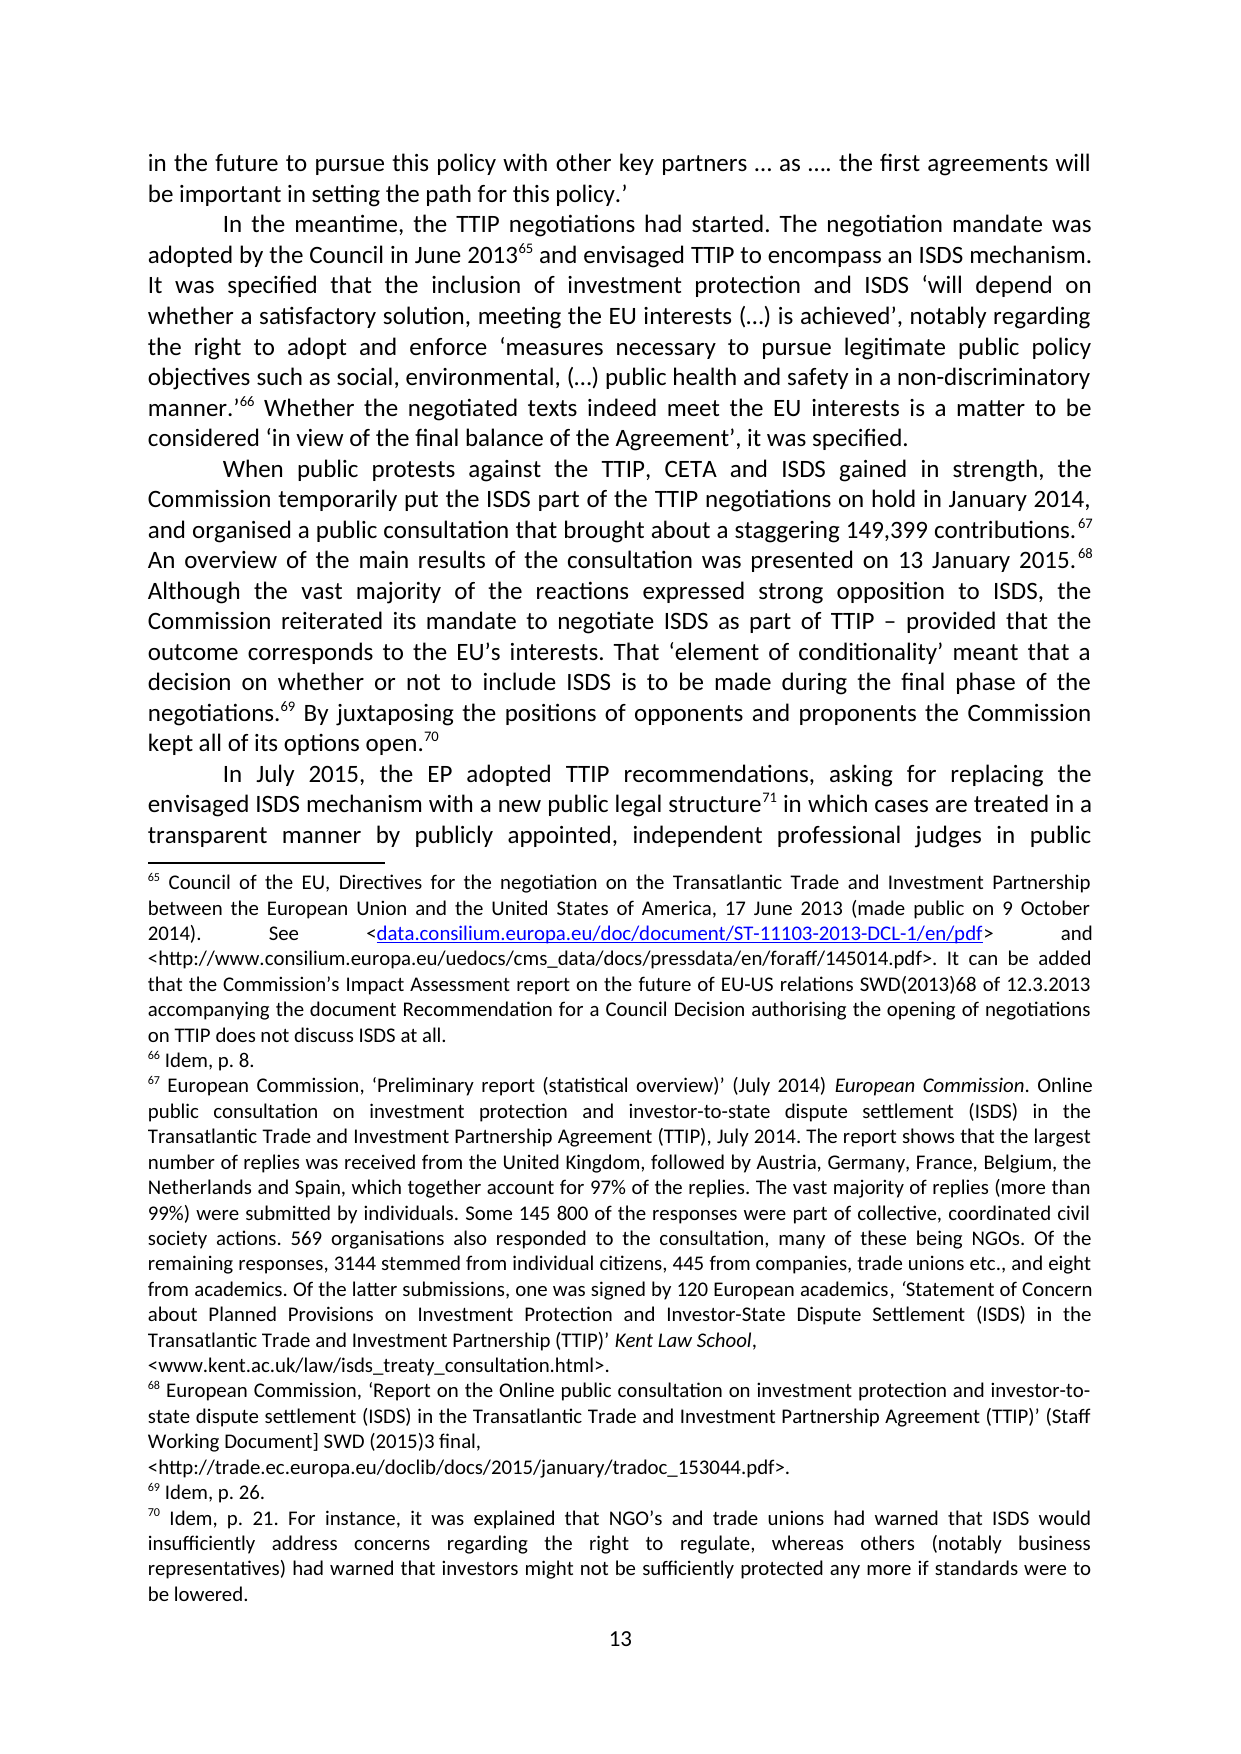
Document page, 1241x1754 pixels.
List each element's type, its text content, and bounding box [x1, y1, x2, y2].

text When public protests against the TTIP, CETA and ISDS gained in strength, the Commission temporarily put the ISDS part of the TTIP negotiations on hold in January 2014, and organised a public consultation that brought about a staggering 149,399 contributions. An overview of the main results of the consultation was presented on 13 January 2015. Although the vast majority of the reactions expressed strong opposition to ISDS, the Commission reiterated its mandate to negotiate ISDS as part of TTIP – provided that the outcome corresponds to the EU’s interests. That ‘element of conditionality’ meant that a decision on whether or not to include ISDS is to be made during the final phase of the negotiations. By juxtaposing the positions of opponents and proponents the Commission kept all of its options open. [148, 453, 1093, 758]
text In July 2015, the EP adopted TTIP recommendations, asking for replacing the envisaged ISDS mechanism with a new public legal structure in which cases are treated in a transparent manner by publicly appointed, independent professional judges in public hearings, with an appellate mechanism, respecting the jurisdiction of courts of the EU and of the Member States, and where private interests cannot undermine public policy objectives.’ [148, 758, 1093, 849]
text In the meantime, the TTIP negotiations had started. The negotiation mandate was adopted by the Council in June 2013 and envisaged TTIP to encompass an ISDS mechanism. It was specified that the inclusion of investment protection and ISDS ‘will depend on whether a satisfactory solution, meeting the EU interests (…) is achieved’, notably regarding the right to adopt and enforce ‘measures necessary to pursue legitimate public policy objectives such as social, environmental, (…) public health and safety in a non-discriminatory manner.’ Whether the negotiated texts indeed meet the EU interests is a matter to be considered ‘in view of the final balance of the Agreement’, it was specified. [148, 209, 1093, 453]
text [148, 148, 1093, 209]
